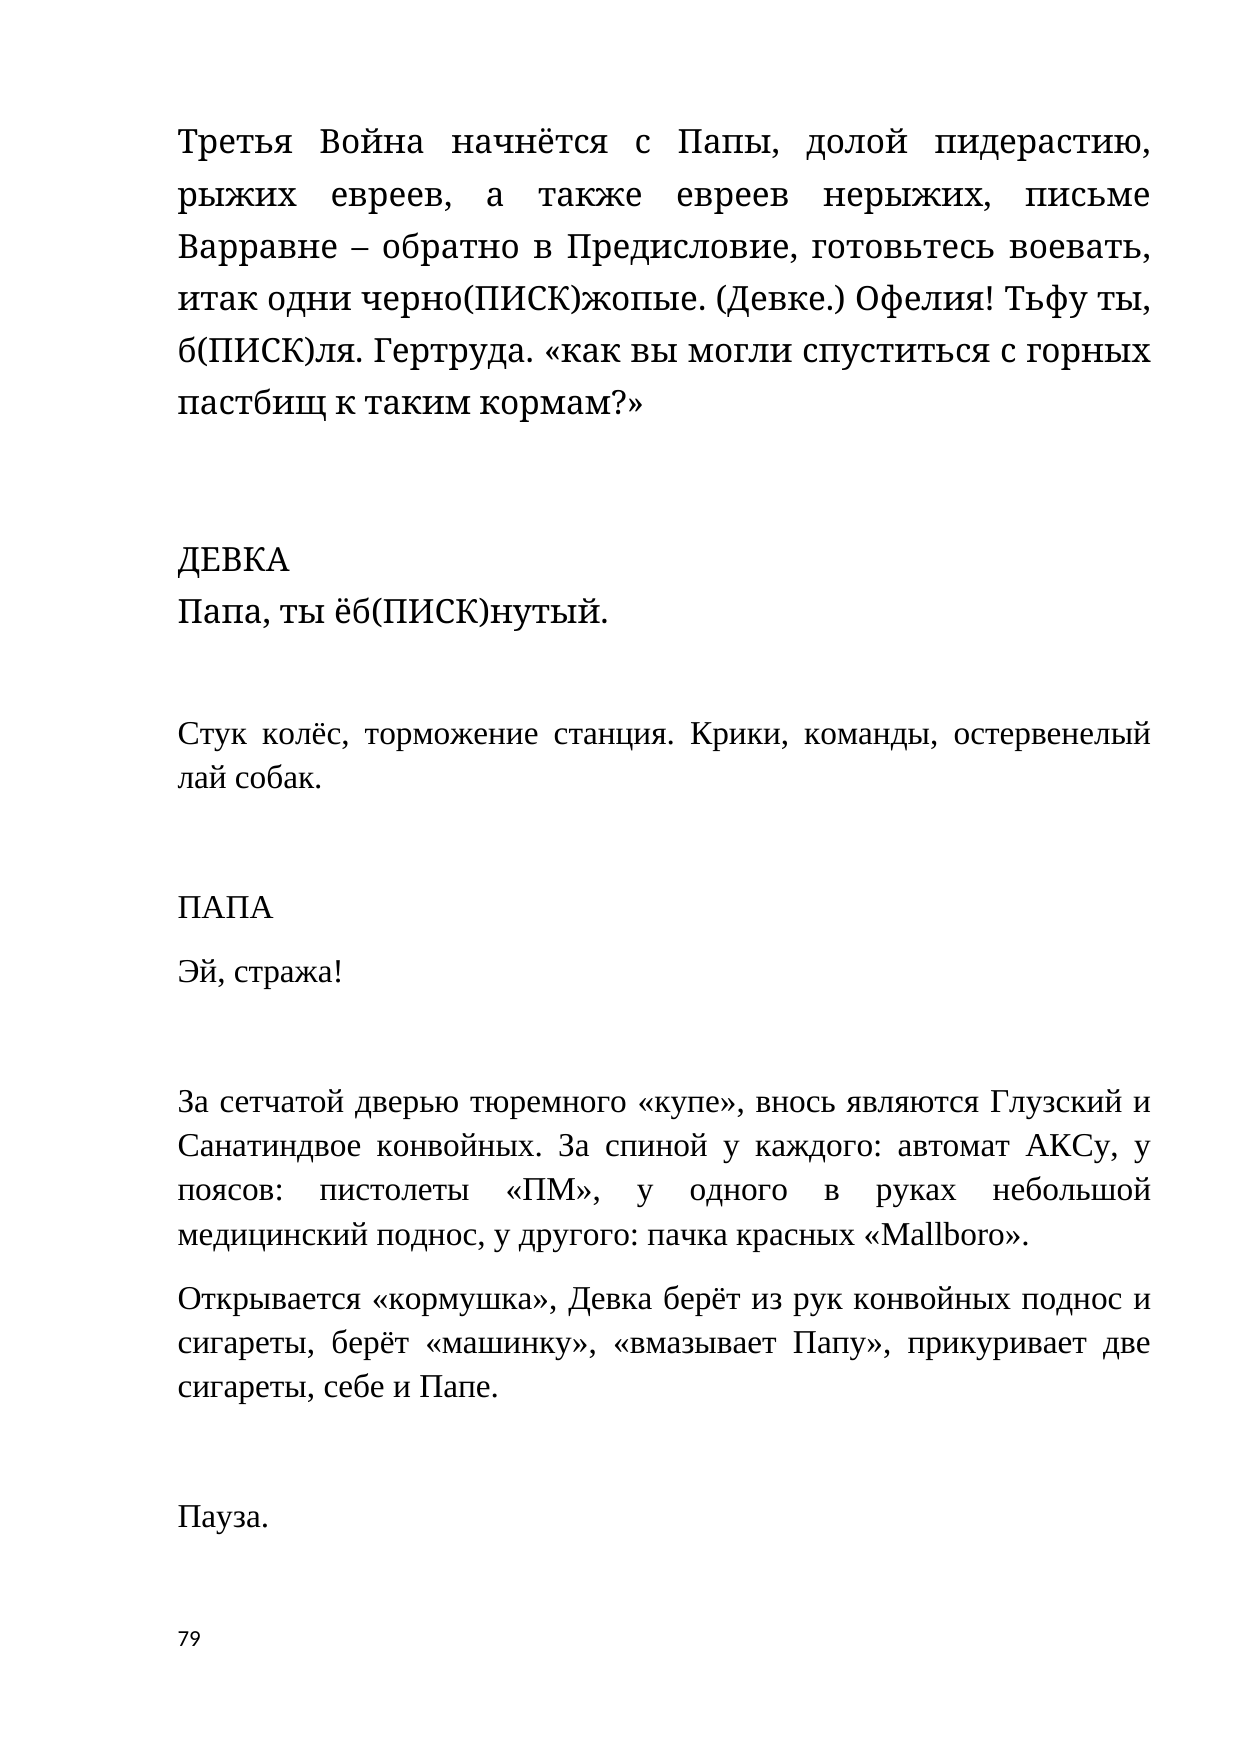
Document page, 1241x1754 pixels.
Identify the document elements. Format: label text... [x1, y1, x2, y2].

list Папа, ты ёб(ПИСК)нутый. [177, 588, 1152, 633]
list ДЕВКА [177, 536, 1152, 581]
text ПАПА [177, 887, 1152, 925]
text Стук колёс, торможение станция. Крики, команды, остервенелый лай собак. [177, 713, 1152, 795]
text Эй, стража! [177, 952, 1152, 990]
text За сетчатой дверью тюремного «купе», внось являются Глузский и Санатиндвое конвойных. За спиной у каждого: автомат АКСу, у поясов: пистолеты «ПМ», у одного в руках небольшой медицинский поднос, у другого: пачка красных «Mallboro». [177, 1082, 1152, 1252]
list Третья Война начнётся с Папы, долой пидерастию, рыжих евреев, а также евреев нерыжих, письме Варравне – обратно в Предисловие, готовьтесь воевать, итак одни черно(ПИСК)жопые. (Девке.) Офелия! Тьфу ты, б(ПИСК)ля. Гертруда. «как вы могли спуститься с горных пастбищ к таким кормам?» [177, 118, 1152, 424]
text Открывается «кормушка», Девка берёт из рук конвойных поднос и сигареты, берёт «машинку», «вмазывает Папу», прикуривает две сигареты, себе и Папе. [177, 1279, 1152, 1405]
text Пауза. [177, 1497, 1152, 1535]
